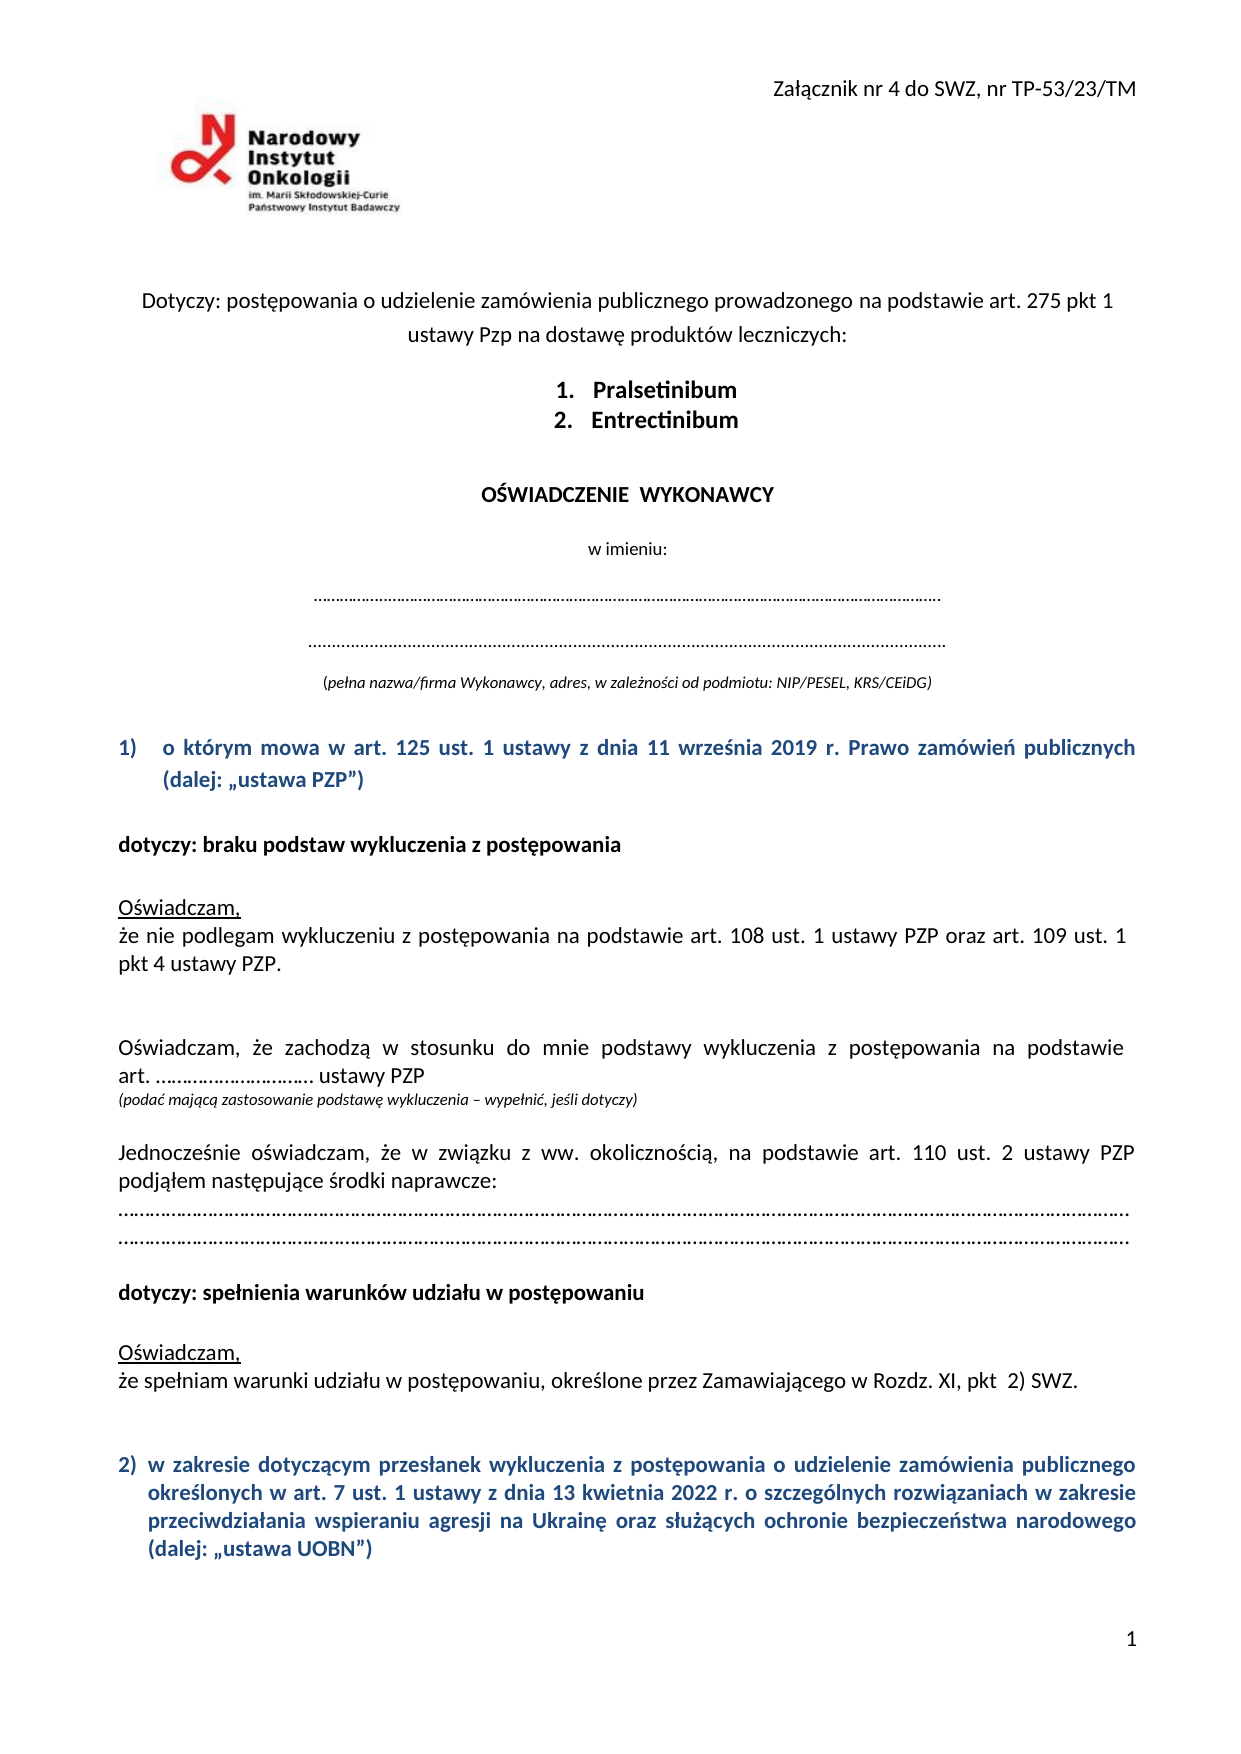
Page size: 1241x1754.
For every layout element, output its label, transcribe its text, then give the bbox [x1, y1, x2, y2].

text ……………..……………………………………………………………………………………………………………….. [118, 583, 1137, 606]
text ………………………………………………………………………………………………………………………………………………………………………… [118, 1194, 1137, 1222]
text że nie podlegam wykluczeniu z postępowania na podstawie art. 108 ust. 1 ustawy PZP oraz art. 109 ust. 1 pkt 4 ustawy PZP. [118, 921, 1137, 977]
list Entrectinibum [156, 405, 1137, 435]
text (podać mającą zastosowanie podstawę wykluczenia – wypełnić, jeśli dotyczy) [118, 1089, 1137, 1110]
text Oświadczam, że zachodzą w stosunku do mnie podstawy wykluczenia z postępowania na podstawie art. ………………………… ustawy PZP [118, 1033, 1137, 1089]
text że spełniam warunki udziału w postępowaniu, określone przez Zamawiającego w Rozdz. XI, pkt 2) SWZ. [118, 1366, 1137, 1394]
picture [154, 98, 429, 230]
text Oświadczam, [118, 893, 1137, 921]
text dotyczy: braku podstaw wykluczenia z postępowania [118, 830, 1137, 858]
text ....................................................................................................................................... [118, 629, 1137, 652]
text ………………………………………………………………………………………………………………………………………………………………………… [118, 1222, 1137, 1250]
text OŚWIADCZENIE WYKONAWCY [118, 480, 1137, 508]
text dotyczy: spełnienia warunków udziału w postępowaniu [118, 1278, 1137, 1306]
list Pralsetinibum [156, 374, 1137, 405]
text Jednocześnie oświadczam, że w związku z ww. okolicznością, na podstawie art. 110 ust. 2 ustawy PZP podjąłem następujące środki naprawcze: [118, 1138, 1137, 1194]
text Dotyczy: postępowania o udzielenie zamówienia publicznego prowadzonego na podstawie art. 275 pkt 1 ustawy Pzp na dostawę produktów leczniczych: [118, 286, 1137, 349]
text (pełna nazwa/firma Wykonawcy, adres, w zależności od podmiotu: NIP/PESEL, KRS/CEiDG) [118, 672, 1137, 693]
text w imieniu: [118, 537, 1137, 560]
text Oświadczam, [118, 1338, 1137, 1366]
list w zakresie dotyczącym przesłanek wykluczenia z postępowania o udzielenie zamówienia publicznego określonych w art. 7 ust. 1 ustawy z dnia 13 kwietnia 2022 r. o szczególnych rozwiązaniach w zakresie przeciwdziałania wspieraniu agresji na Ukrainę oraz służących ochronie bezpieczeństwa narodowego (dalej: „ustawa UOBN”) [118, 1450, 1137, 1562]
list o którym mowa w art. 125 ust. 1 ustawy z dnia 11 września 2019 r. Prawo zamówień publicznych (dalej: „ustawa PZP”) [118, 733, 1137, 793]
